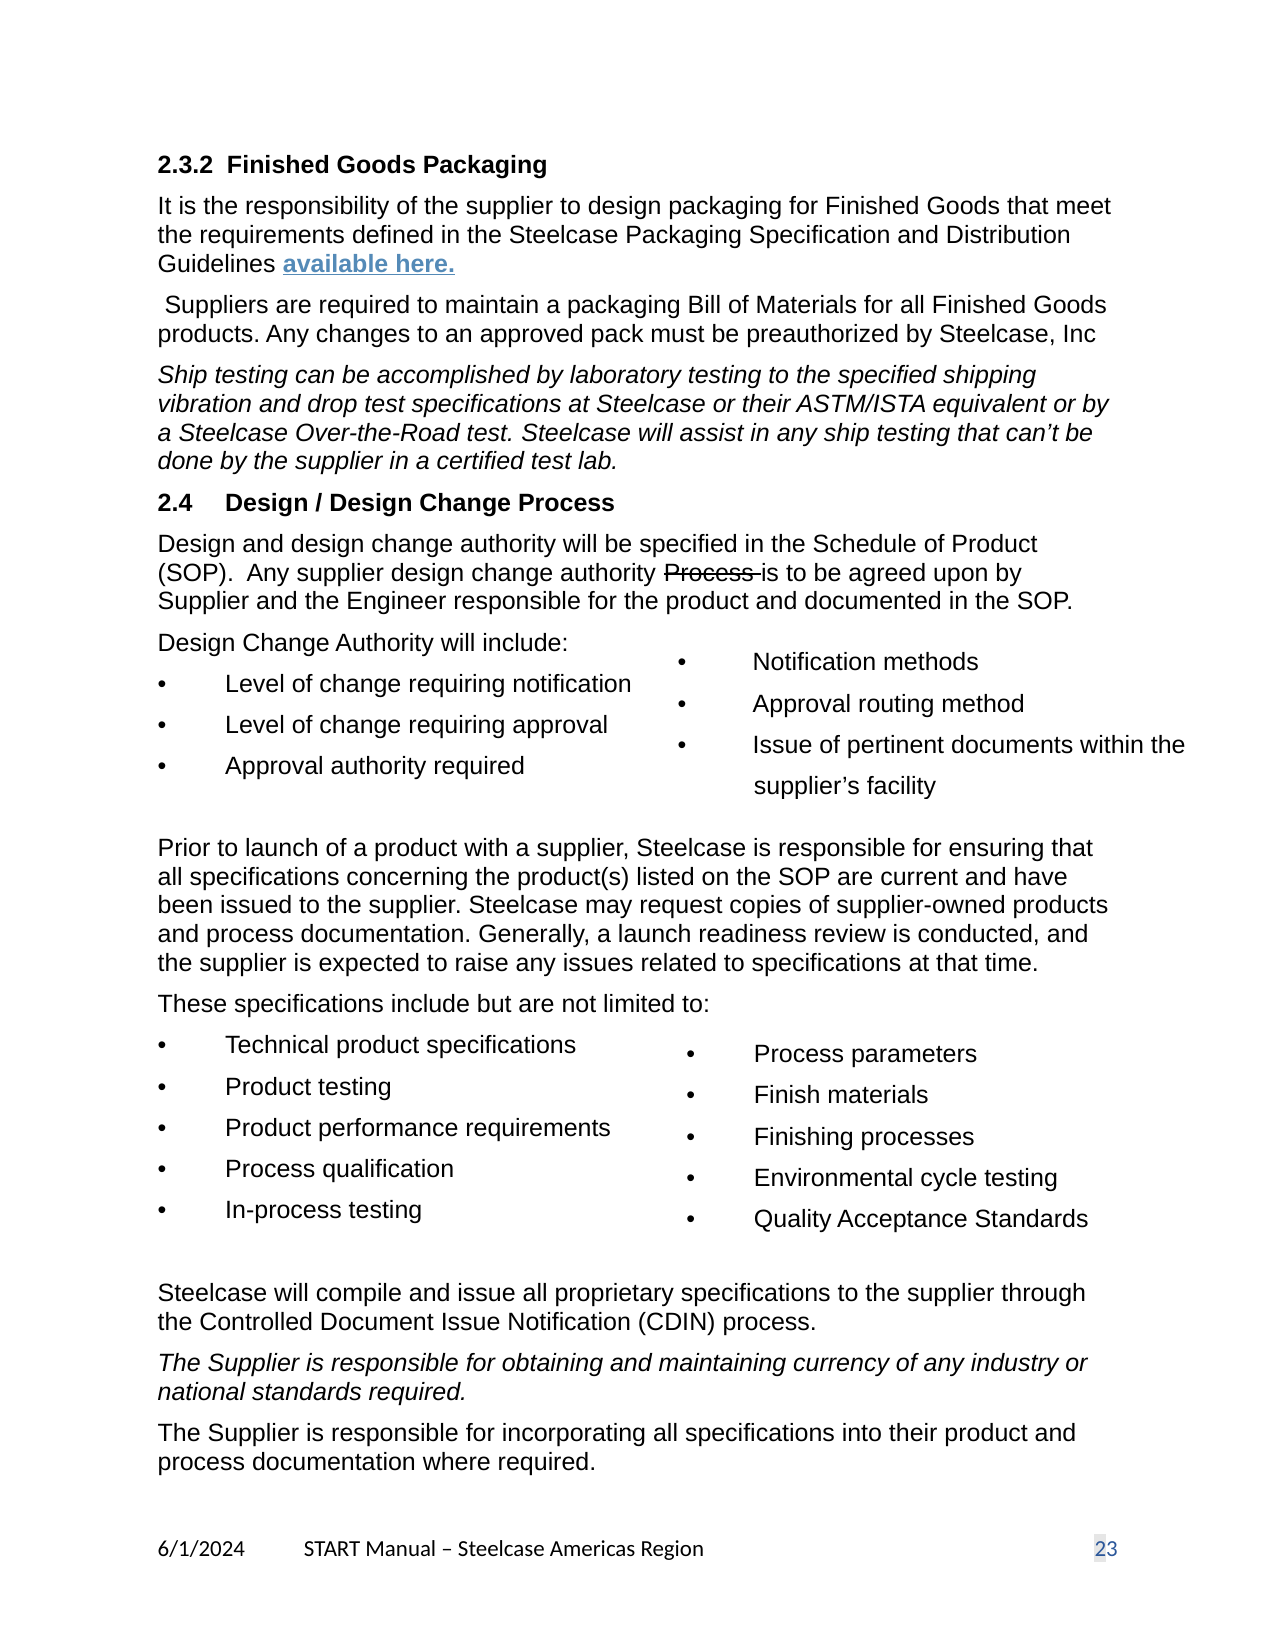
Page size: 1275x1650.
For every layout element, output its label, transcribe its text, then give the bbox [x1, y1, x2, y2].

text • Level of change requiring approval [157, 710, 662, 739]
text • In-process testing [157, 1196, 663, 1224]
text 2.3.2 Finished Goods Packaging [157, 150, 1117, 179]
text 2.4 Design / Design Change Process [157, 487, 1117, 516]
text Suppliers are required to maintain a packaging Bill of Materials for all Finished Goods products. Any changes to an approved pack must be preauthorized by Steelcase, Inc [157, 290, 1117, 347]
text Design Change Authority will include: [157, 627, 662, 656]
text The Supplier is responsible for obtaining and maintaining currency of any industry or national standards required. [157, 1348, 1117, 1406]
text • Level of change requiring notification [157, 669, 662, 697]
text • Product performance requirements [157, 1113, 663, 1142]
text Design and design change authority will be specified in the Schedule of Product (SOP). Any supplier design change authority Process is to be agreed upon by Supplier and the Engineer responsible for the product and documented in the SOP. [157, 529, 1117, 615]
text It is the responsibility of the supplier to design packaging for Finished Goods that meet the requirements defined in the Steelcase Packaging Specification and Distribution Guidelines available here. [157, 191, 1117, 277]
text Prior to launch of a product with a supplier, Steelcase is responsible for ensuring that all specifications concerning the product(s) listed on the SOP are current and have been issued to the supplier. Steelcase may request copies of supplier-owned products and process documentation. Generally, a launch readiness review is conducted, and the supplier is expected to raise any issues related to specifications at that time. [157, 833, 1117, 977]
text Steelcase will compile and issue all proprietary specifications to the supplier through the Controlled Document Issue Notification (CDIN) process. [157, 1278, 1117, 1336]
text • Technical product specifications [157, 1031, 663, 1059]
text These specifications include but are not limited to: [157, 989, 1117, 1018]
text The Supplier is responsible for incorporating all specifications into their product and process documentation where required. [157, 1418, 1117, 1476]
text Ship testing can be accomplished by laboratory testing to the specified shipping vibration and drop test specifications at Steelcase or their ASTM/ISTA equivalent or by a Steelcase Over-the-Road test. Steelcase will assist in any ship testing that can’t be done by the supplier in a certified test lab. [157, 360, 1117, 475]
text • Product testing [157, 1072, 663, 1101]
text • Approval authority required [157, 751, 662, 780]
text • Process qualification [157, 1154, 663, 1183]
